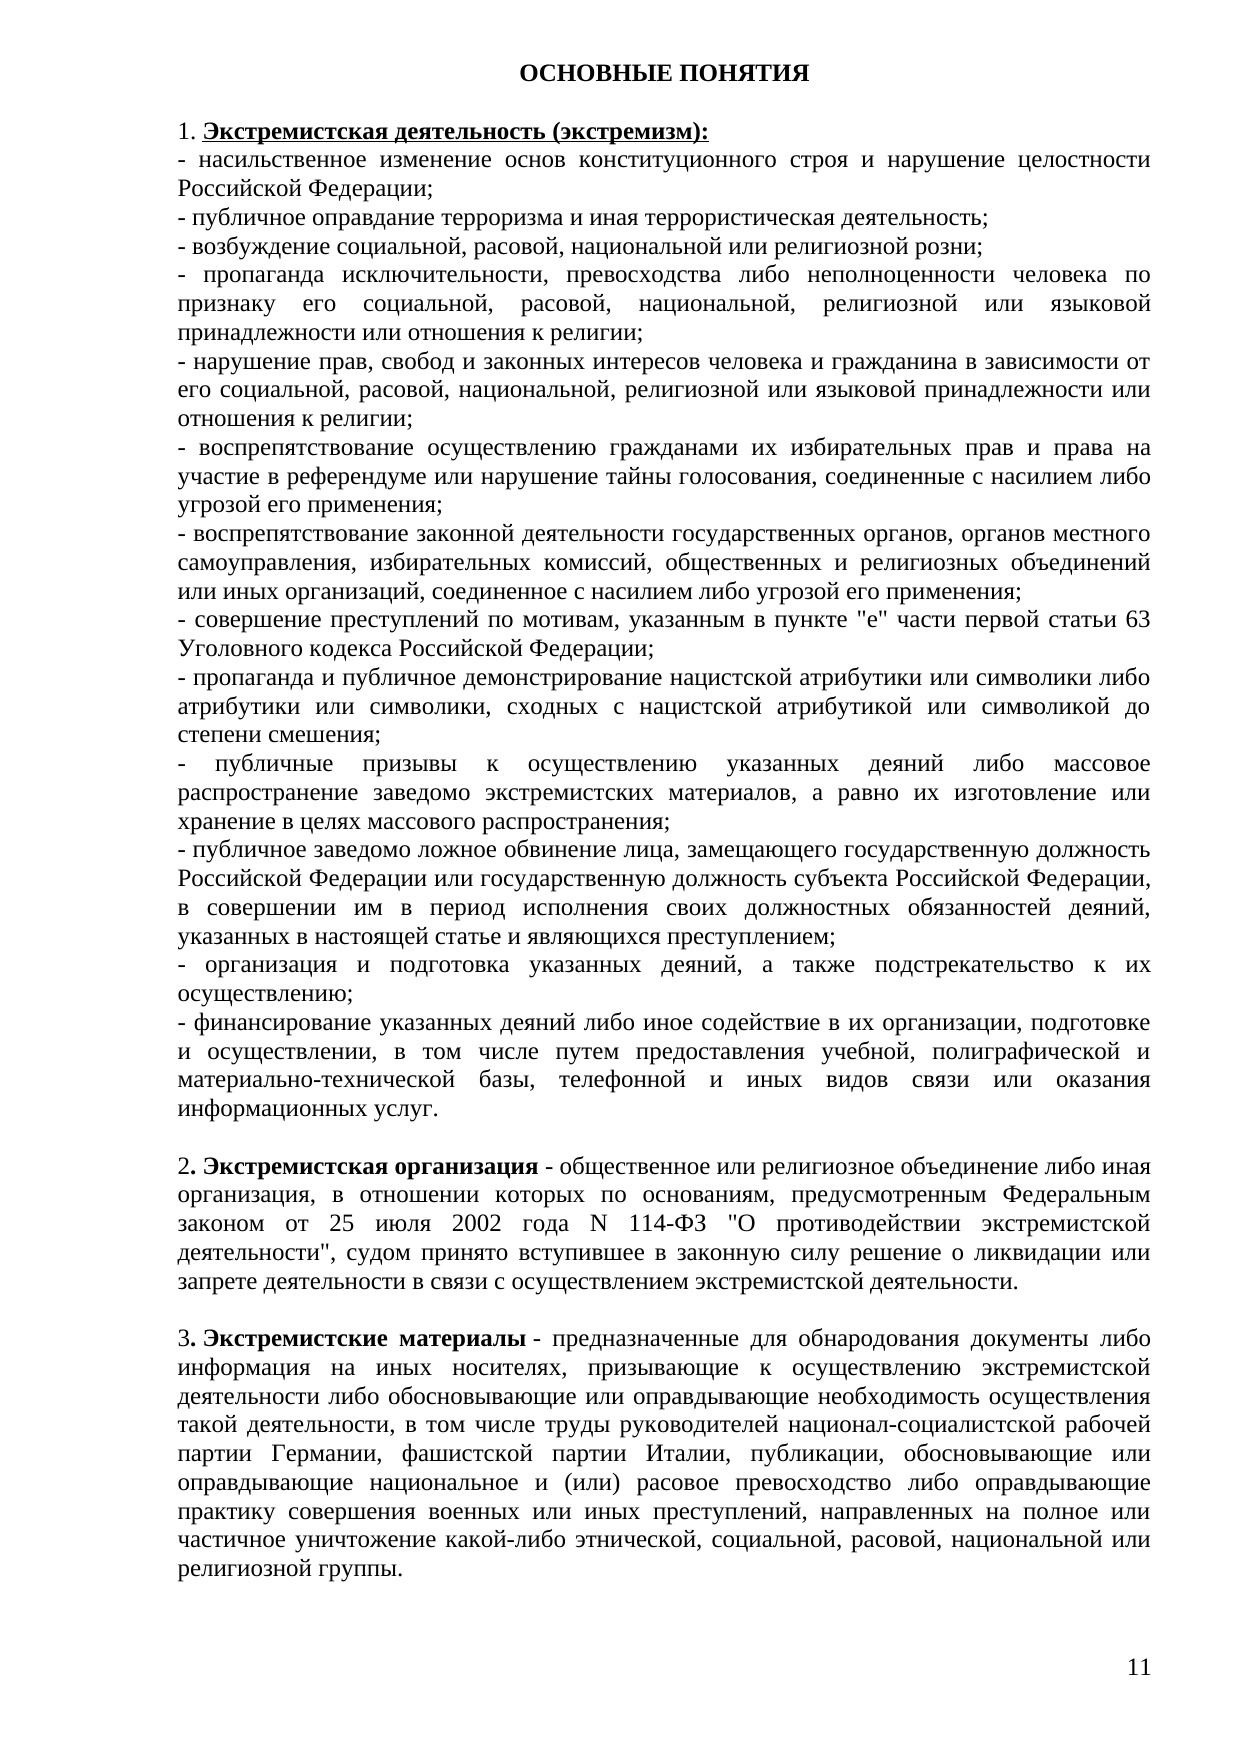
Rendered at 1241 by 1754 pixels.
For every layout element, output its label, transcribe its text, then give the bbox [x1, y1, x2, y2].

text - пропаганда и публичное демонстрирование нацистской атрибутики или символики либо атрибутики или символики, сходных с нацистской атрибутикой или символикой до степени смешения; [177, 662, 1152, 748]
text - пропаганда исключительности, превосходства либо неполноценности человека по признаку его социальной, расовой, национальной, религиозной или языковой принадлежности или отношения к религии; [177, 259, 1152, 346]
text - возбуждение социальной, расовой, национальной или религиозной розни; [177, 231, 1152, 259]
text - нарушение прав, свобод и законных интересов человека и гражданина в зависимости от его социальной, расовой, национальной, религиозной или языковой принадлежности или отношения к религии; [177, 346, 1152, 432]
text 3. Экстремистские материалы - предназначенные для обнародования документы либо информация на иных носителях, призывающие к осуществлению экстремистской деятельности либо обосновывающие или оправдывающие необходимость осуществления такой деятельности, в том числе труды руководителей национал-социалистской рабочей партии Германии, фашистской партии Италии, публикации, обосновывающие или оправдывающие национальное и (или) расовое превосходство либо оправдывающие практику совершения военных или иных преступлений, направленных на полное или частичное уничтожение какой-либо этнической, социальной, расовой, национальной или религиозной группы. [177, 1323, 1152, 1582]
text - совершение преступлений по мотивам, указанным в пункте "е" части первой статьи 63 Уголовного кодекса Российской Федерации; [177, 604, 1152, 662]
text - воспрепятствование законной деятельности государственных органов, органов местного самоуправления, избирательных комиссий, общественных и религиозных объединений или иных организаций, соединенное с насилием либо угрозой его применения; [177, 518, 1152, 604]
text ОСНОВНЫЕ ПОНЯТИЯ [177, 58, 1152, 87]
text 2. Экстремистская организация - общественное или религиозное объединение либо иная организация, в отношении которых по основаниям, предусмотренным Федеральным законом от 25 июля 2002 года N 114-ФЗ "О противодействии экстремистской деятельности", судом принято вступившее в законную силу решение о ликвидации или запрете деятельности в связи с осуществлением экстремистской деятельности. [177, 1151, 1152, 1294]
text - организация и подготовка указанных деяний, а также подстрекательство к их осуществлению; [177, 949, 1152, 1007]
text 1. Экстремистская деятельность (экстремизм): [177, 116, 1152, 144]
text - публичные призывы к осуществлению указанных деяний либо массовое распространение заведомо экстремистских материалов, а равно их изготовление или хранение в целях массового распространения; [177, 748, 1152, 834]
text - насильственное изменение основ конституционного строя и нарушение целостности Российской Федерации; [177, 144, 1152, 202]
text - воспрепятствование осуществлению гражданами их избирательных прав и права на участие в референдуме или нарушение тайны голосования, соединенные с насилием либо угрозой его применения; [177, 432, 1152, 518]
text - финансирование указанных деяний либо иное содействие в их организации, подготовке и осуществлении, в том числе путем предоставления учебной, полиграфической и материально-технической базы, телефонной и иных видов связи или оказания информационных услуг. [177, 1007, 1152, 1122]
text - публичное заведомо ложное обвинение лица, замещающего государственную должность Российской Федерации или государственную должность субъекта Российской Федерации, в совершении им в период исполнения своих должностных обязанностей деяний, указанных в настоящей статье и являющихся преступлением; [177, 834, 1152, 949]
text - публичное оправдание терроризма и иная террористическая деятельность; [177, 202, 1152, 231]
